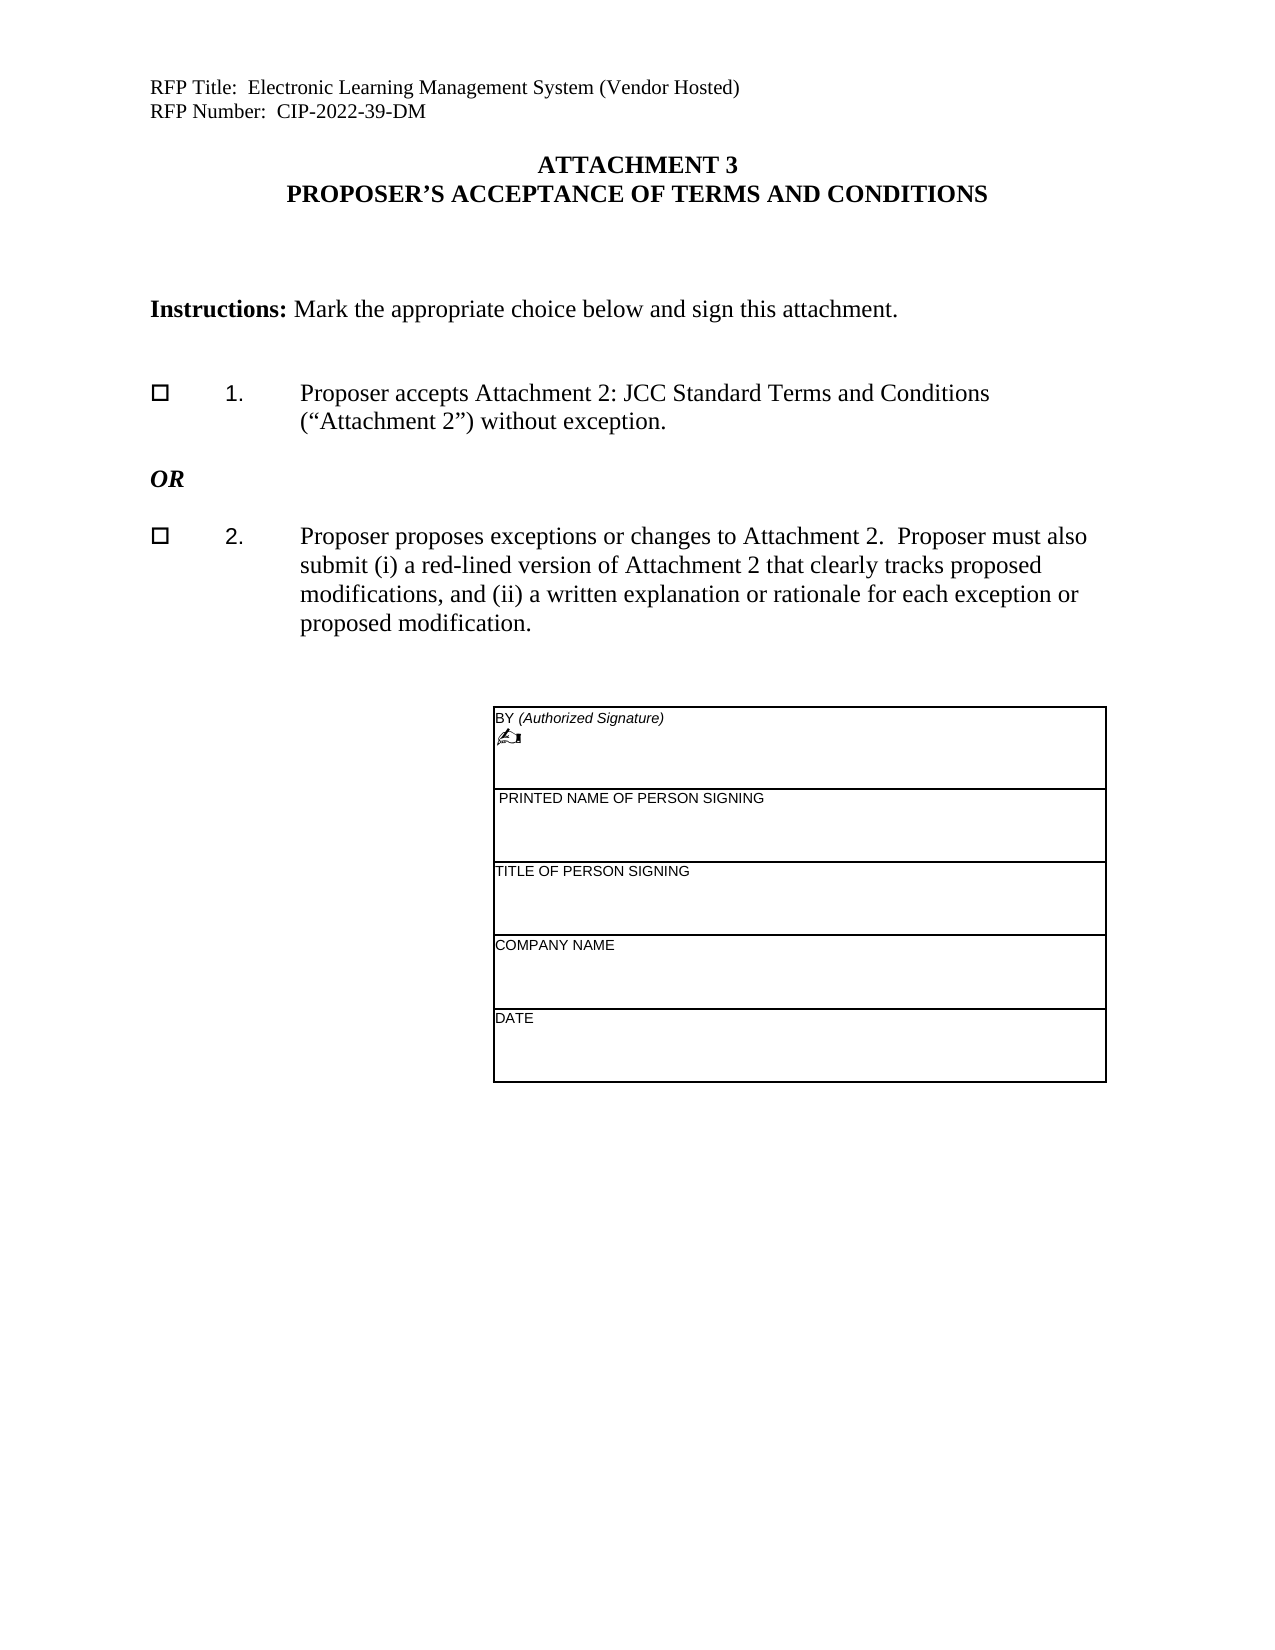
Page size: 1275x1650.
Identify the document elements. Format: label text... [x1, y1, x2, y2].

table_cell Company name [495, 936, 1105, 1007]
text ATTACHMENT 3 [150, 150, 1125, 179]
table_cell PRINTED NAME OF PERSON SIGNING [495, 790, 1105, 861]
table_cell TITLE of person signing [495, 863, 1105, 934]
text OR [150, 464, 1125, 493]
text Instructions: Mark the appropriate choice below and sign this attachment. [150, 294, 1125, 322]
text 1. Proposer accepts Attachment 2: JCC Standard Terms and Conditions (“Attachment 2”) without exception. [150, 378, 1125, 435]
text 2. Proposer proposes exceptions or changes to Attachment 2. Proposer must also submit (i) a red-lined version of Attachment 2 that clearly tracks proposed modifications, and (ii) a written explanation or rationale for each exception or proposed modification. [150, 521, 1125, 636]
table_cell Date [495, 1010, 1105, 1081]
table_header BY (Authorized Signature) [495, 708, 1105, 787]
text PROPOSER’S ACCEPTANCE OF Terms and Conditions [150, 179, 1125, 207]
